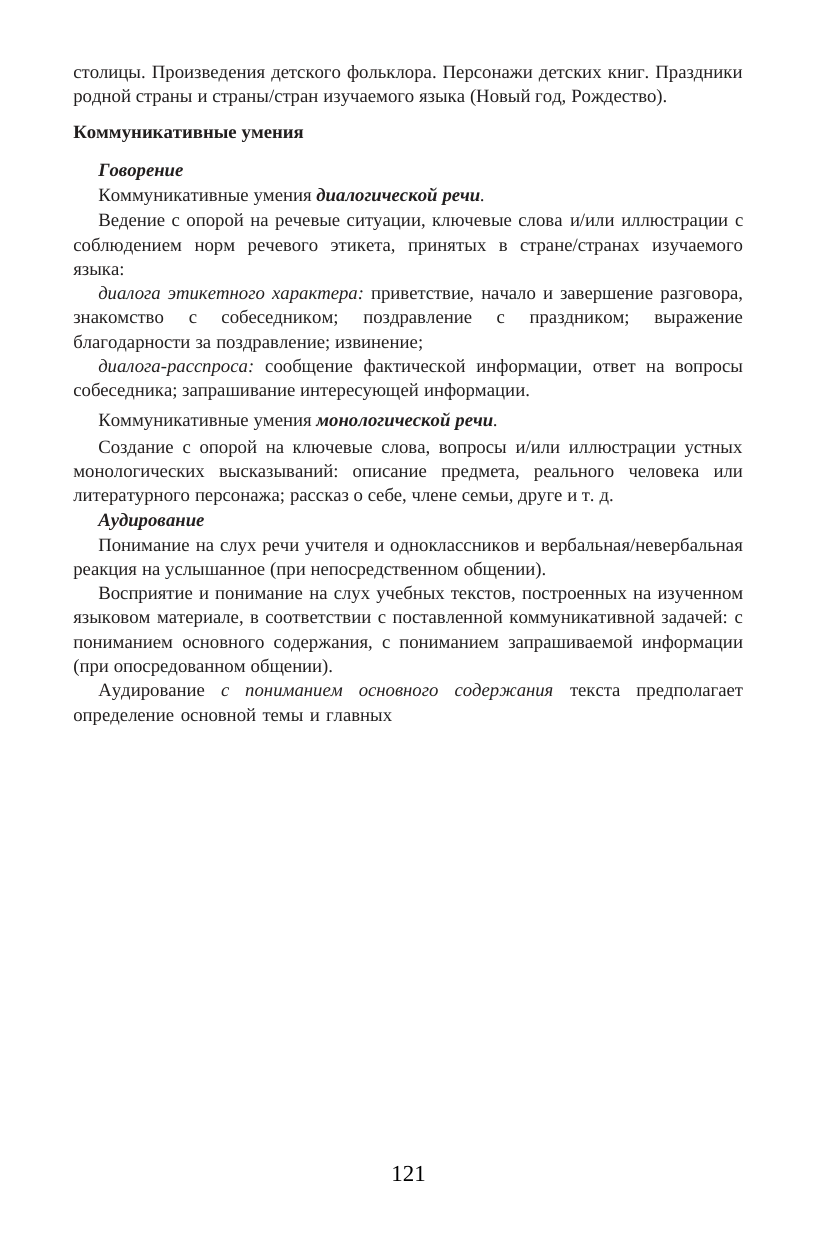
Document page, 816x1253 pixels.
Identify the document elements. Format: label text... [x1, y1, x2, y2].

text диалога этикетного характера: приветствие, начало и завершение разговора, знакомство с собеседником; поздравление с праздником; выражение благодарности за поздравление; извинение; [73, 282, 743, 352]
text Ведение с опорой на речевые ситуации, ключевые слова и/или иллюстрации с соблюдением норм речевого этикета, принятых в стране/странах изучаемого языка: [73, 209, 743, 279]
text Аудирование с пониманием основного содержания текста предполагает определение основной темы и главных [73, 679, 743, 725]
text Коммуникативные умения [73, 121, 780, 143]
text столицы. Произведения детского фольклора. Персонажи детских книг. Праздники родной страны и страны/стран изучаемого языка (Новый год, Рождество). [73, 61, 743, 106]
text Аудирование [98, 509, 780, 530]
text Коммуникативные умения диалогической речи. [98, 184, 780, 206]
text Коммуникативные умения монологической речи. [98, 403, 780, 432]
text Понимание на слух речи учителя и одноклассников и вербальная/невербальная реакция на услышанное (при непосредственном общении). [73, 534, 743, 579]
text диалога-расспроса: сообщение фактической информации, ответ на вопросы собеседника; запрашивание интересующей информации. [73, 355, 743, 401]
text Создание с опорой на ключевые слова, вопросы и/или иллюстрации устных монологических высказываний: описание предмета, реального человека или литературного персонажа; рассказ о себе, члене семьи, друге и т. д. [73, 436, 743, 506]
text Восприятие и понимание на слух учебных текстов, построенных на изученном языковом материале, в соответствии с поставленной коммуникативной задачей: с пониманием основного содержания, с пониманием запрашиваемой информации (при опосредованном общении). [73, 582, 743, 677]
text Говорение [98, 159, 780, 181]
